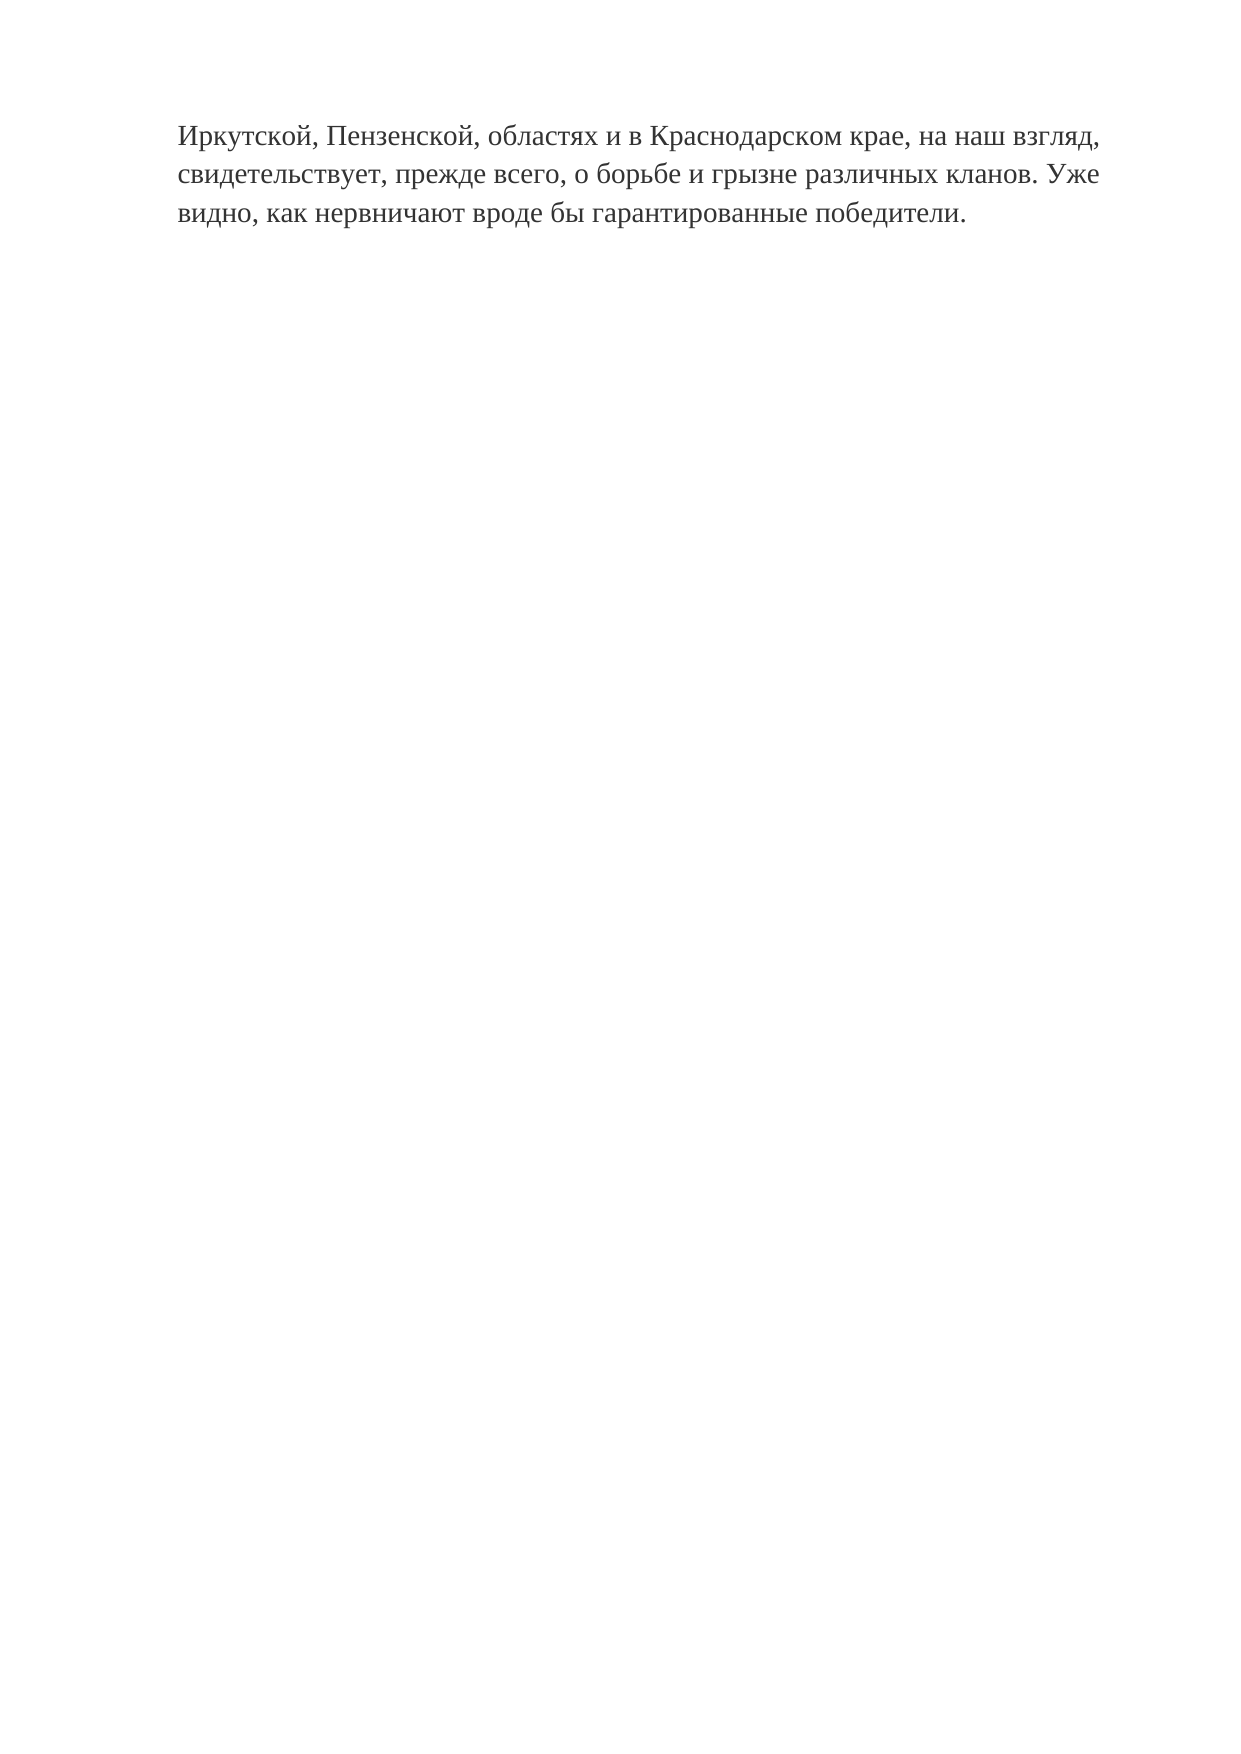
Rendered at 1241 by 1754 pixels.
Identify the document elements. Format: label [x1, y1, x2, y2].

text [177, 118, 1152, 229]
